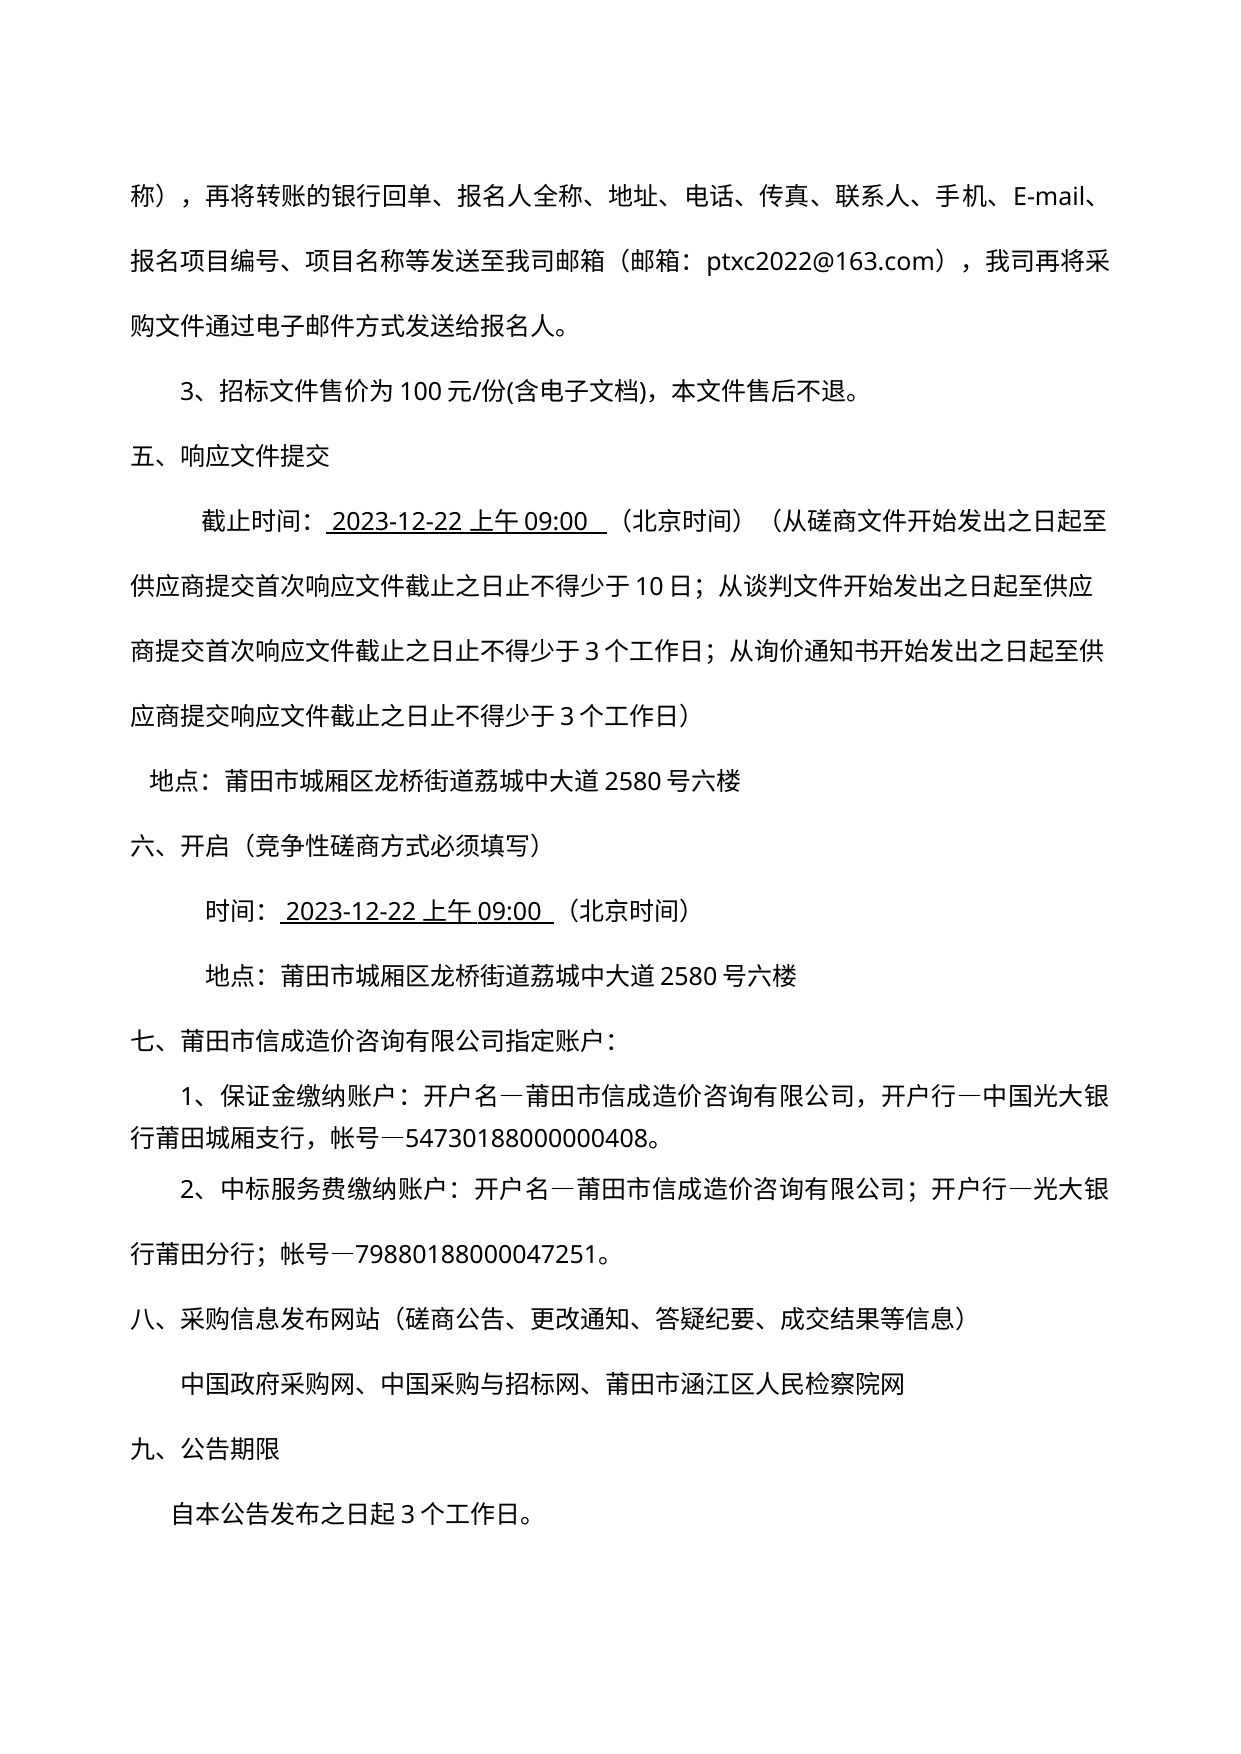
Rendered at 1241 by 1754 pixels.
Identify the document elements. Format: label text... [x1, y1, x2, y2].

text 1、保证金缴纳账户：开户名—莆田市信成造价咨询有限公司，开户行—中国光大银行莆田城厢支行，帐号—54730188000000408。 [130, 1072, 1110, 1155]
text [130, 162, 1110, 357]
text 五、响应文件提交 [130, 422, 1110, 487]
list 开启（竞争性磋商方式必须填写） 时间： 2023-12-22 上午09:00 （北京时间） 地点：莆田市城厢区龙桥街道荔城中大道2580号六楼 [130, 812, 1110, 1007]
text 七、莆田市信成造价咨询有限公司指定账户： [130, 1007, 1110, 1072]
text 截止时间： 2023-12-22 上午09:00 （北京时间）（从磋商文件开始发出之日起至供应商提交首次响应文件截止之日止不得少于10日；从谈判文件开始发出之日起至供应商提交首次响应文件截止之日止不得少于3个工作日；从询价通知书开始发出之日起至供应商提交响应文件截止之日止不得少于3个工作日） 地点：莆田市城厢区龙桥街道荔城中大道2580号六楼 [130, 487, 1110, 812]
text 九、公告期限 [130, 1415, 1110, 1480]
text 八、采购信息发布网站（磋商公告、更改通知、答疑纪要、成交结果等信息） [130, 1285, 1110, 1350]
text 中国政府采购网、中国采购与招标网、莆田市涵江区人民检察院网 [130, 1350, 1110, 1415]
text 3、招标文件售价为100元/份(含电子文档)，本文件售后不退。 [130, 357, 1110, 422]
text 2、中标服务费缴纳账户：开户名—莆田市信成造价咨询有限公司；开户行—光大银行莆田分行；帐号—79880188000047251。 [130, 1155, 1110, 1285]
text 自本公告发布之日起3个工作日。 [130, 1480, 1110, 1545]
